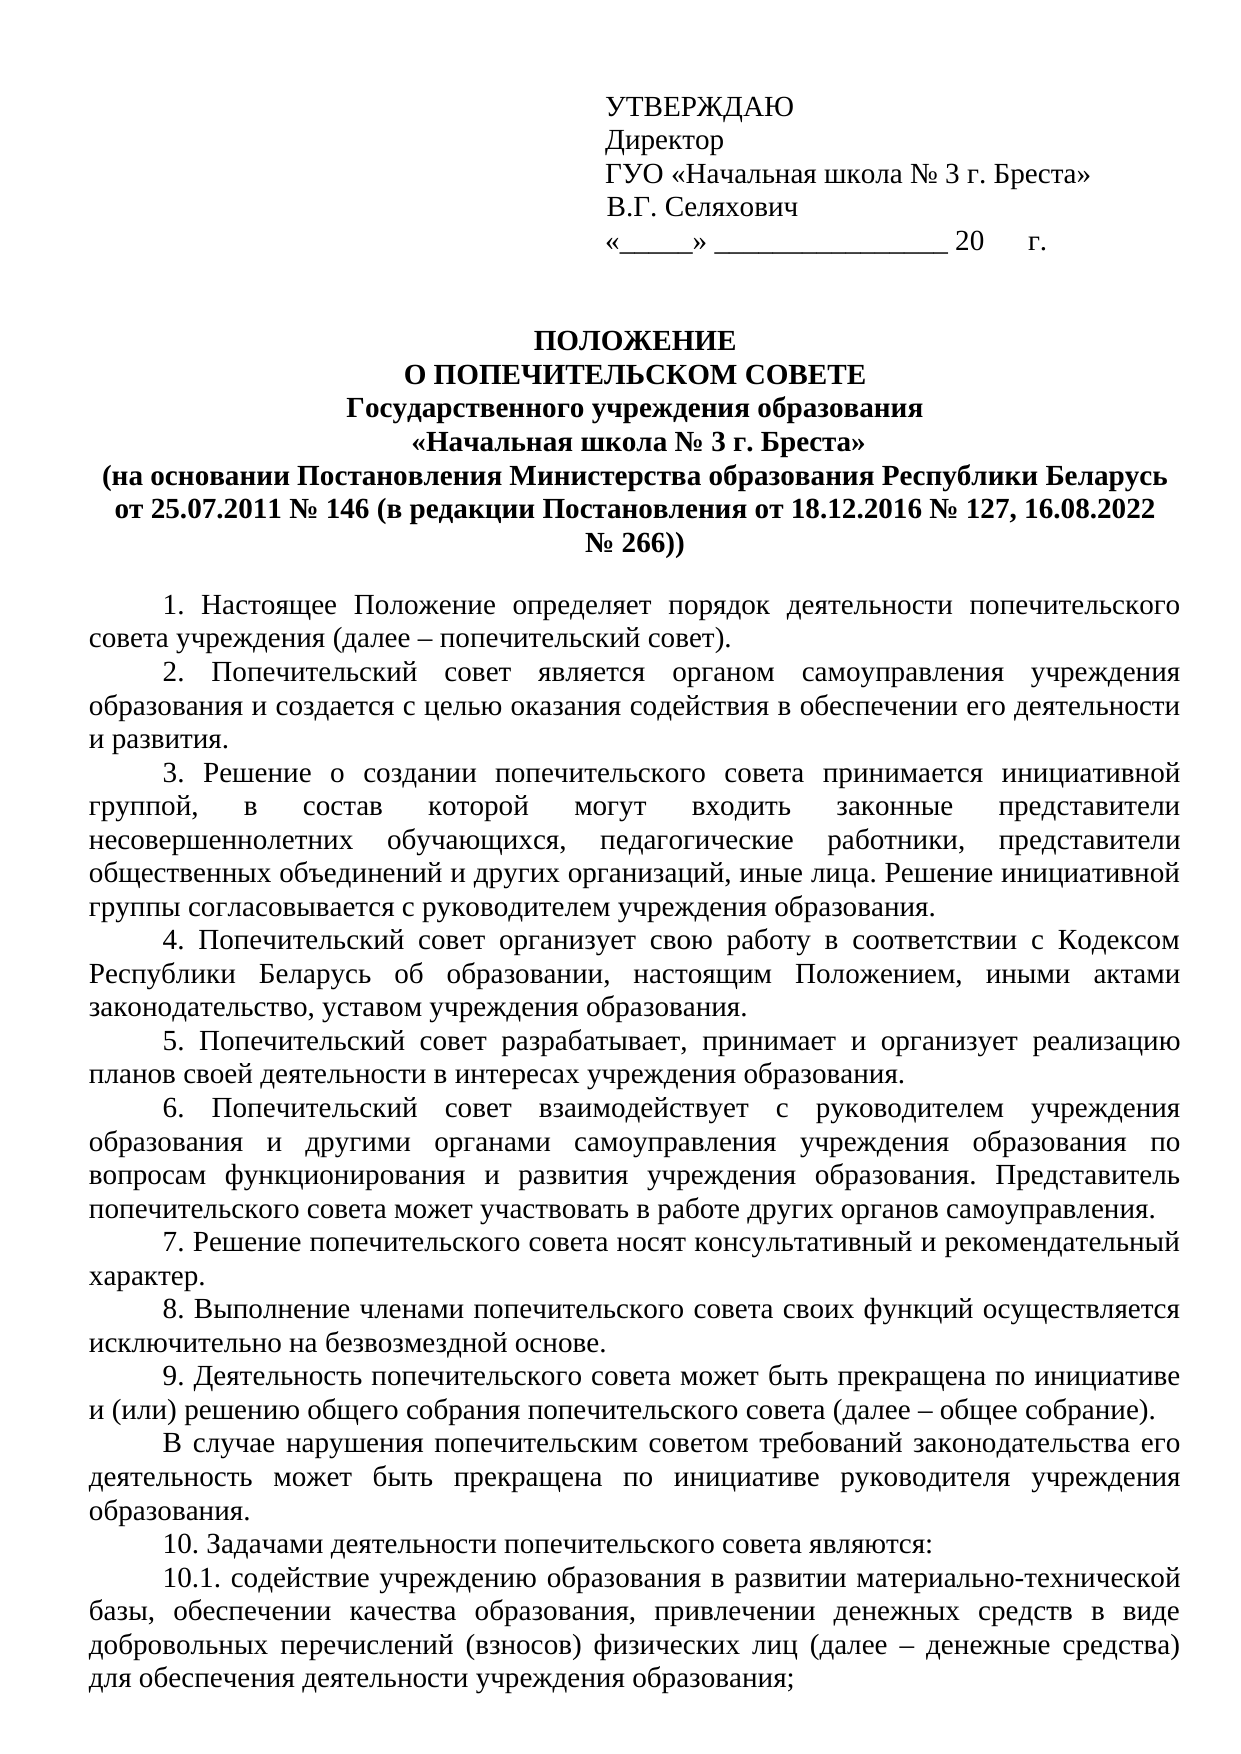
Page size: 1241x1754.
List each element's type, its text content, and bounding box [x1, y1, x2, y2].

text 8. Выполнение членами попечительского совета своих функций осуществляется исключительно на безвозмездной основе. [89, 1291, 1181, 1358]
text 10.1. содействие учреждению образования в развитии материально-технической базы, обеспечении качества образования, привлечении денежных средств в виде добровольных перечислений (взносов) физических лиц (далее – денежные средства) для обеспечения деятельности учреждения образования; [89, 1560, 1181, 1694]
text В случае нарушения попечительским советом требований законодательства его деятельность может быть прекращена по инициативе руководителя учреждения образования. [89, 1426, 1181, 1526]
text О ПОПЕЧИТЕЛЬСКОМ СОВЕТЕ [89, 357, 1181, 391]
text (на основании Постановления Министерства образования Республики Беларусь от 25.07.2011 № 146 (в редакции Постановления от 18.12.2016 № 127, 16.08.2022 № 266)) [89, 458, 1181, 558]
text ГУО «Начальная школа № 3 г. Бреста» [605, 156, 1181, 189]
text 3. Решение о создании попечительского совета принимается инициативной группой, в состав которой могут входить законные представители несовершеннолетних обучающихся, педагогические работники, представители общественных объединений и других организаций, иные лица. Решение инициативной группы согласовывается с руководителем учреждения образования. [89, 755, 1181, 922]
text УТВЕРЖДАЮ [531, 89, 1181, 122]
text 7. Решение попечительского совета носят консультативный и рекомендательный характер. [89, 1224, 1181, 1291]
text 6. Попечительский совет взаимодействует с руководителем учреждения образования и другими органами самоуправления учреждения образования по вопросам функционирования и развития учреждения образования. Представитель попечительского совета может участвовать в работе других органов самоуправления. [89, 1090, 1181, 1224]
text Директор [605, 122, 1181, 156]
text Государственного учреждения образования [89, 391, 1181, 424]
text В.Г. Селяхович «_____» ________________ 20 г. [89, 189, 1181, 256]
text 2. Попечительский совет является органом самоуправления учреждения образования и создается с целью оказания содействия в обеспечении его деятельности и развития. [89, 654, 1181, 755]
text «Начальная школа № . Бреста» [89, 424, 1181, 458]
text 10. Задачами деятельности попечительского совета являются: [89, 1526, 1181, 1560]
text 4. Попечительский совет организует свою работу в соответствии с Кодексом Республики Беларусь об образовании, настоящим Положением, иными актами законодательство, уставом учреждения образования. [89, 922, 1181, 1023]
text ПОЛОЖЕНИЕ [89, 323, 1181, 357]
text 5. Попечительский совет разрабатывает, принимает и организует реализацию планов своей деятельности в интересах учреждения образования. [89, 1023, 1181, 1090]
text 9. Деятельность попечительского совета может быть прекращена по инициативе и (или) решению общего собрания попечительского совета (далее – общее собрание). [89, 1358, 1181, 1426]
text 1. Настоящее Положение определяет порядок деятельности попечительского совета учреждения (далее – попечительский совет). [89, 587, 1181, 654]
